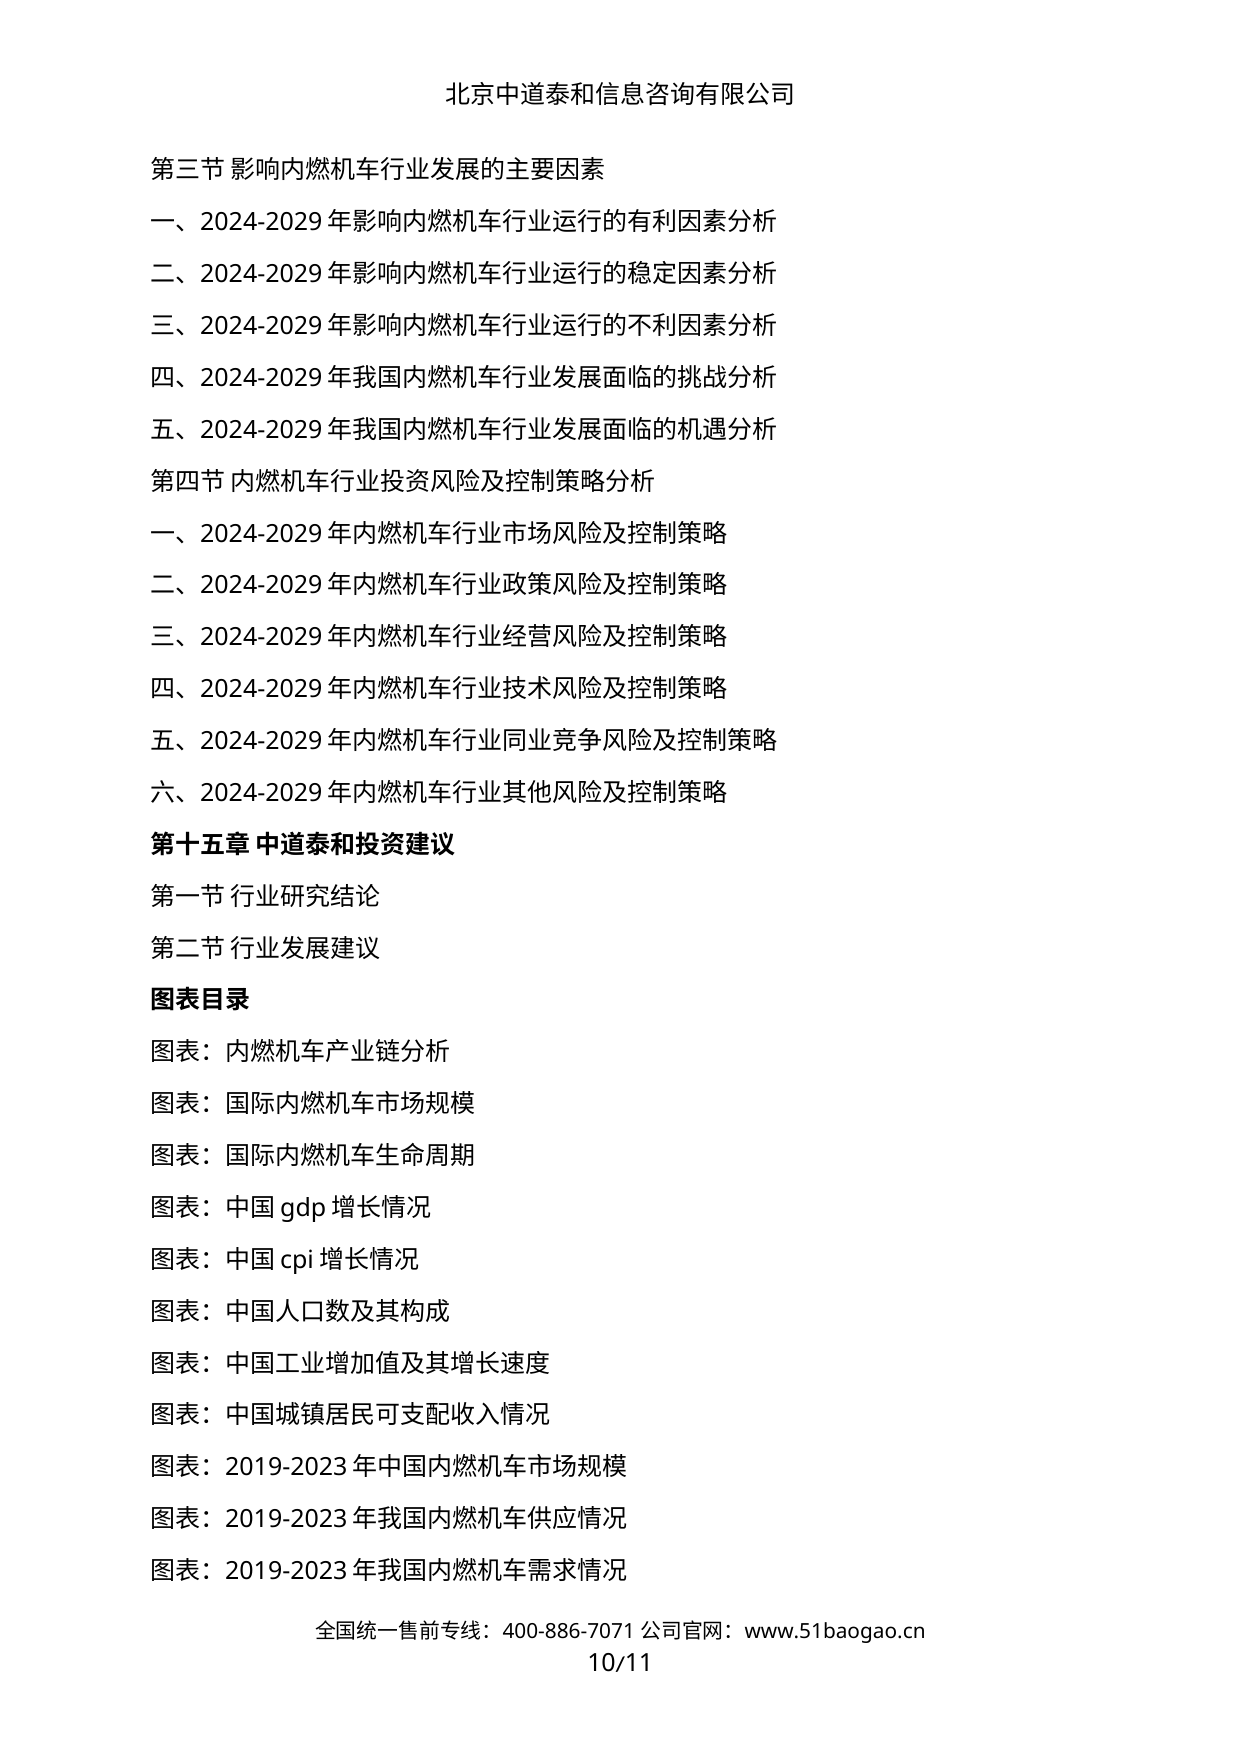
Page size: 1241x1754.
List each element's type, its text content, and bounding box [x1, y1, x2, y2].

text 五、2024-2029年我国内燃机车行业发展面临的机遇分析 [150, 409, 1090, 446]
text 图表：中国cpi增长情况 [150, 1239, 1090, 1276]
text 第四节 内燃机车行业投资风险及控制策略分析 [150, 461, 1090, 497]
text 四、2024-2029年我国内燃机车行业发展面临的挑战分析 [150, 357, 1090, 394]
text 五、2024-2029年内燃机车行业同业竞争风险及控制策略 [150, 721, 1090, 757]
text 一、2024-2029年影响内燃机车行业运行的有利因素分析 [150, 202, 1090, 238]
text 第十五章 中道泰和投资建议 [150, 824, 1090, 861]
text 二、2024-2029年影响内燃机车行业运行的稳定因素分析 [150, 254, 1090, 290]
text 一、2024-2029年内燃机车行业市场风险及控制策略 [150, 513, 1090, 549]
text 六、2024-2029年内燃机车行业其他风险及控制策略 [150, 772, 1090, 809]
text 三、2024-2029年影响内燃机车行业运行的不利因素分析 [150, 306, 1090, 342]
text 图表：2019-2023年中国内燃机车市场规模 [150, 1447, 1090, 1483]
text 第一节 行业研究结论 [150, 876, 1090, 912]
text 图表：2019-2023年我国内燃机车供应情况 [150, 1499, 1090, 1535]
text 图表：中国工业增加值及其增长速度 [150, 1343, 1090, 1379]
text 图表：内燃机车产业链分析 [150, 1032, 1090, 1068]
text 第三节 影响内燃机车行业发展的主要因素 [150, 150, 1090, 186]
text 四、2024-2029年内燃机车行业技术风险及控制策略 [150, 669, 1090, 705]
text 二、2024-2029年内燃机车行业政策风险及控制策略 [150, 565, 1090, 601]
text 图表目录 [150, 980, 1090, 1016]
text 图表：中国人口数及其构成 [150, 1291, 1090, 1327]
text 三、2024-2029年内燃机车行业经营风险及控制策略 [150, 617, 1090, 653]
text 图表：国际内燃机车市场规模 [150, 1084, 1090, 1120]
text 第二节 行业发展建议 [150, 928, 1090, 964]
text 图表：2019-2023年我国内燃机车需求情况 [150, 1551, 1090, 1587]
text 图表：中国gdp增长情况 [150, 1187, 1090, 1224]
text 图表：中国城镇居民可支配收入情况 [150, 1395, 1090, 1431]
text 图表：国际内燃机车生命周期 [150, 1136, 1090, 1172]
